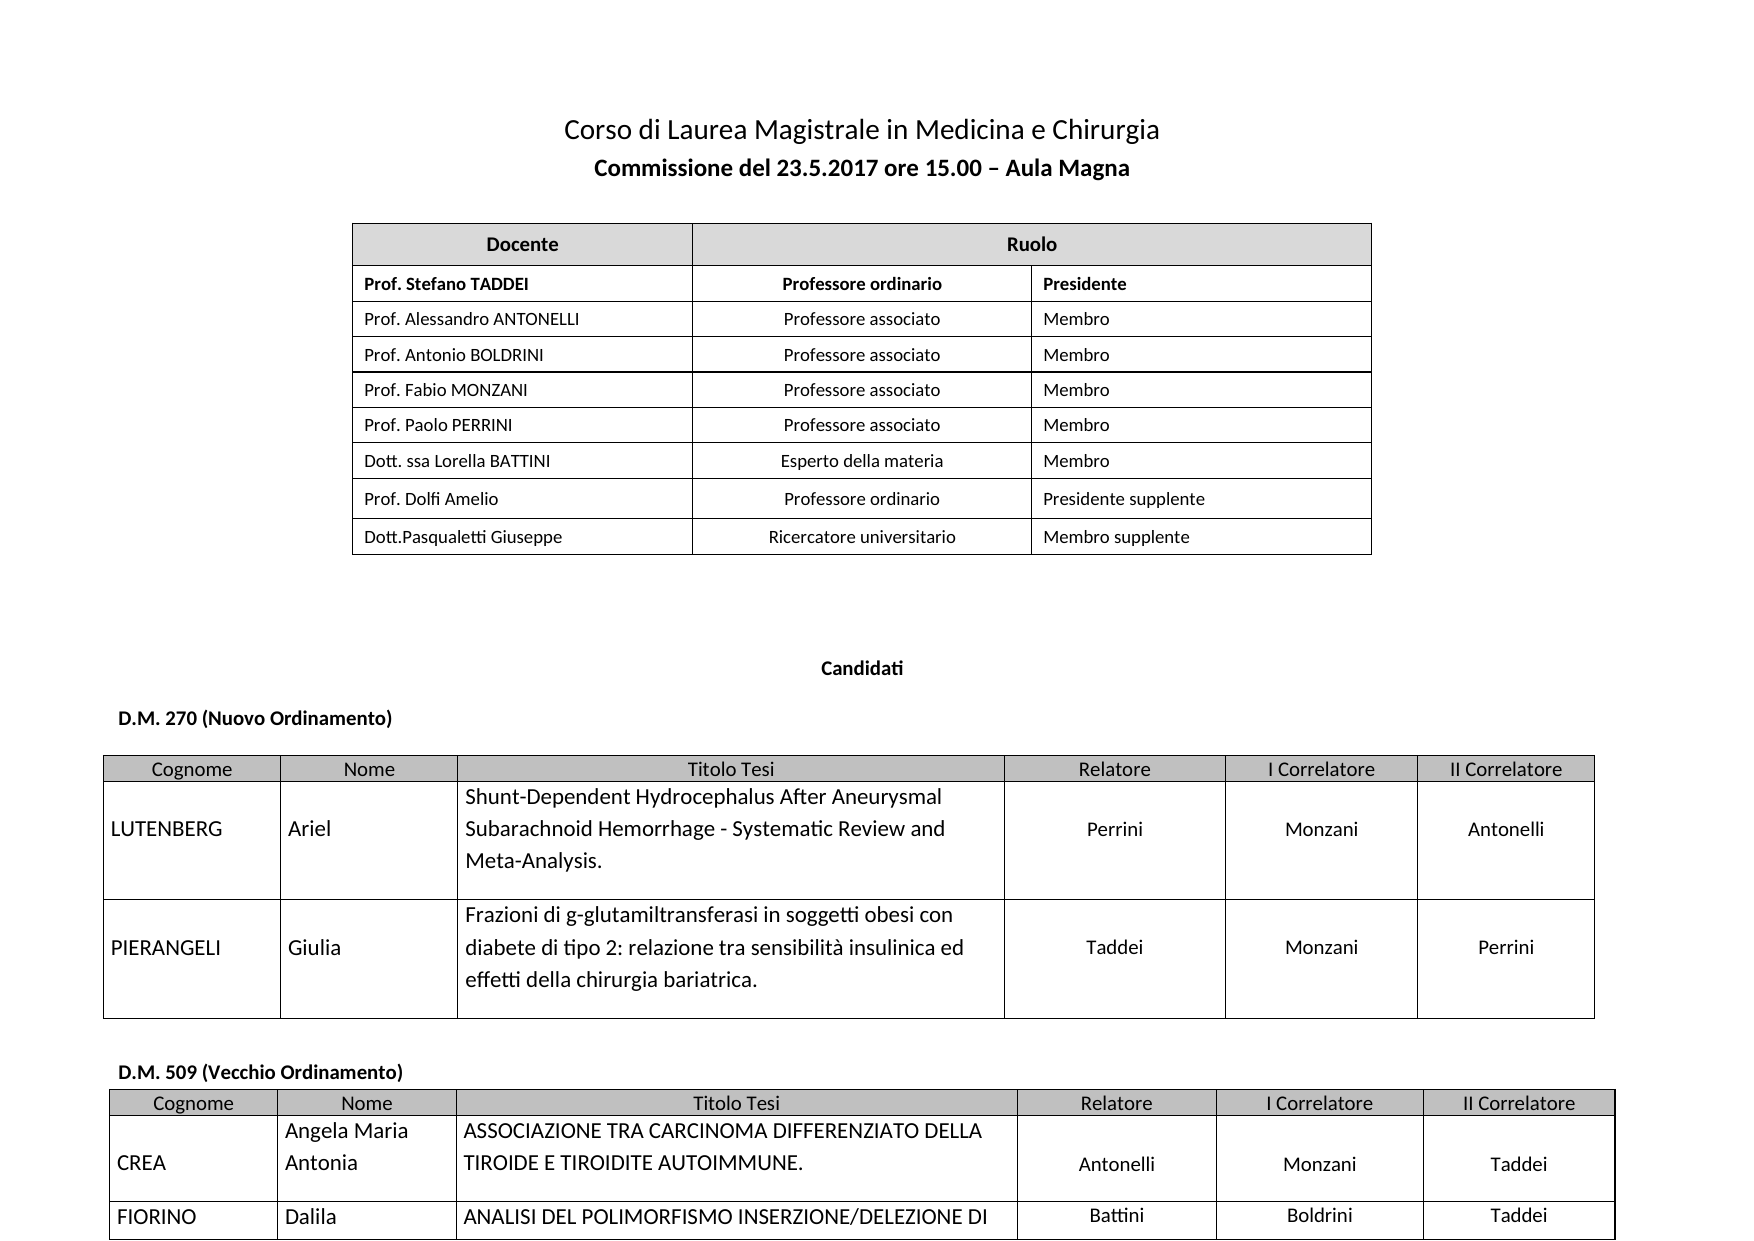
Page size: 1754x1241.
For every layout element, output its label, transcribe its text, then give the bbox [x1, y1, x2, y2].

table_cell Perrini [1005, 782, 1225, 899]
table_header Docente [353, 224, 692, 265]
table_cell Prof. Stefano TADDEI [353, 266, 692, 301]
text Commissione del 23.5.2017 ore 15.00 – Aula Magna [118, 152, 1606, 183]
table_cell Taddei [1424, 1202, 1614, 1239]
table_header Relatore [1018, 1090, 1216, 1115]
table_cell LUTENBERG [104, 782, 280, 899]
table_cell Professore associato [693, 408, 1031, 442]
table_cell Frazioni di g-glutamiltransferasi in soggetti obesi con diabete di tipo 2: relazione tra sensibilità insulinica ed effetti della chirurgia bariatrica. [458, 900, 1004, 1017]
table_cell Membro [1032, 408, 1371, 442]
table_header Ruolo [693, 224, 1371, 265]
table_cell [457, 1202, 1017, 1239]
table_cell Monzani [1217, 1116, 1423, 1201]
table_cell FIORINO [110, 1202, 277, 1239]
table_cell Monzani [1226, 900, 1417, 1017]
table_header Titolo Tesi [457, 1090, 1017, 1115]
table_cell Giulia [281, 900, 457, 1017]
table_header Nome [281, 756, 457, 781]
table_cell Antonelli [1418, 782, 1594, 899]
table_cell Professore ordinario [693, 479, 1031, 518]
text Candidati [118, 655, 1606, 680]
table_cell Professore associato [693, 373, 1031, 407]
table_cell Prof. Dolfi Amelio [353, 479, 692, 518]
table_cell Angela Maria Antonia [278, 1116, 456, 1201]
table_cell Antonelli [1018, 1116, 1216, 1201]
table_cell Prof. Antonio BOLDRINI [353, 337, 692, 371]
table_header II Correlatore [1424, 1090, 1614, 1115]
table_cell Ariel [281, 782, 457, 899]
table_header Titolo Tesi [458, 756, 1004, 781]
table_cell Battini [1018, 1202, 1216, 1239]
table_header Cognome [110, 1090, 277, 1115]
table_cell Prof. Alessandro ANTONELLI [353, 302, 692, 336]
table_cell Professore ordinario [693, 266, 1031, 301]
table_cell Presidente supplente [1032, 479, 1371, 518]
table_cell Ricercatore universitario [693, 519, 1031, 554]
table_cell Taddei [1005, 900, 1225, 1017]
table_cell Professore associato [693, 302, 1031, 336]
table_cell Dott.Pasqualetti Giuseppe [353, 519, 692, 554]
table_cell Taddei [1424, 1116, 1614, 1201]
table_header Cognome [104, 756, 280, 781]
table_cell Monzani [1226, 782, 1417, 899]
table_header Nome [278, 1090, 456, 1115]
table_cell Professore associato [693, 337, 1031, 371]
table_cell Membro [1032, 443, 1371, 478]
table_header Relatore [1005, 756, 1225, 781]
table_header II Correlatore [1418, 756, 1594, 781]
table_cell Presidente [1032, 266, 1371, 301]
table_cell Prof. Paolo PERRINI [353, 408, 692, 442]
text Corso di Laurea Magistrale in Medicina e Chirurgia [118, 111, 1606, 147]
table_cell Esperto della materia [693, 443, 1031, 478]
text D.M. 509 (Vecchio Ordinamento) [118, 1059, 1606, 1085]
table_cell Membro [1032, 337, 1371, 371]
table_header I Correlatore [1217, 1090, 1423, 1115]
table_cell Shunt-Dependent Hydrocephalus After Aneurysmal Subarachnoid Hemorrhage - Systematic Review and Meta-Analysis. [458, 782, 1004, 899]
table_cell Dott. ssa Lorella BATTINI [353, 443, 692, 478]
table_cell Membro [1032, 302, 1371, 336]
table_cell Membro [1032, 373, 1371, 407]
table_cell Dalila [278, 1202, 456, 1239]
table_cell Prof. Fabio MONZANI [353, 373, 692, 407]
text D.M. 270 (Nuovo Ordinamento) [118, 705, 1606, 730]
table_cell Perrini [1418, 900, 1594, 1017]
table_cell ASSOCIAZIONE TRA CARCINOMA DIFFERENZIATO DELLA TIROIDE E TIROIDITE AUTOIMMUNE. [457, 1116, 1017, 1201]
table_cell CREA [110, 1116, 277, 1201]
table_cell Membro supplente [1032, 519, 1371, 554]
table_cell PIERANGELI [104, 900, 280, 1017]
table_header I Correlatore [1226, 756, 1417, 781]
table_cell Boldrini [1217, 1202, 1423, 1239]
